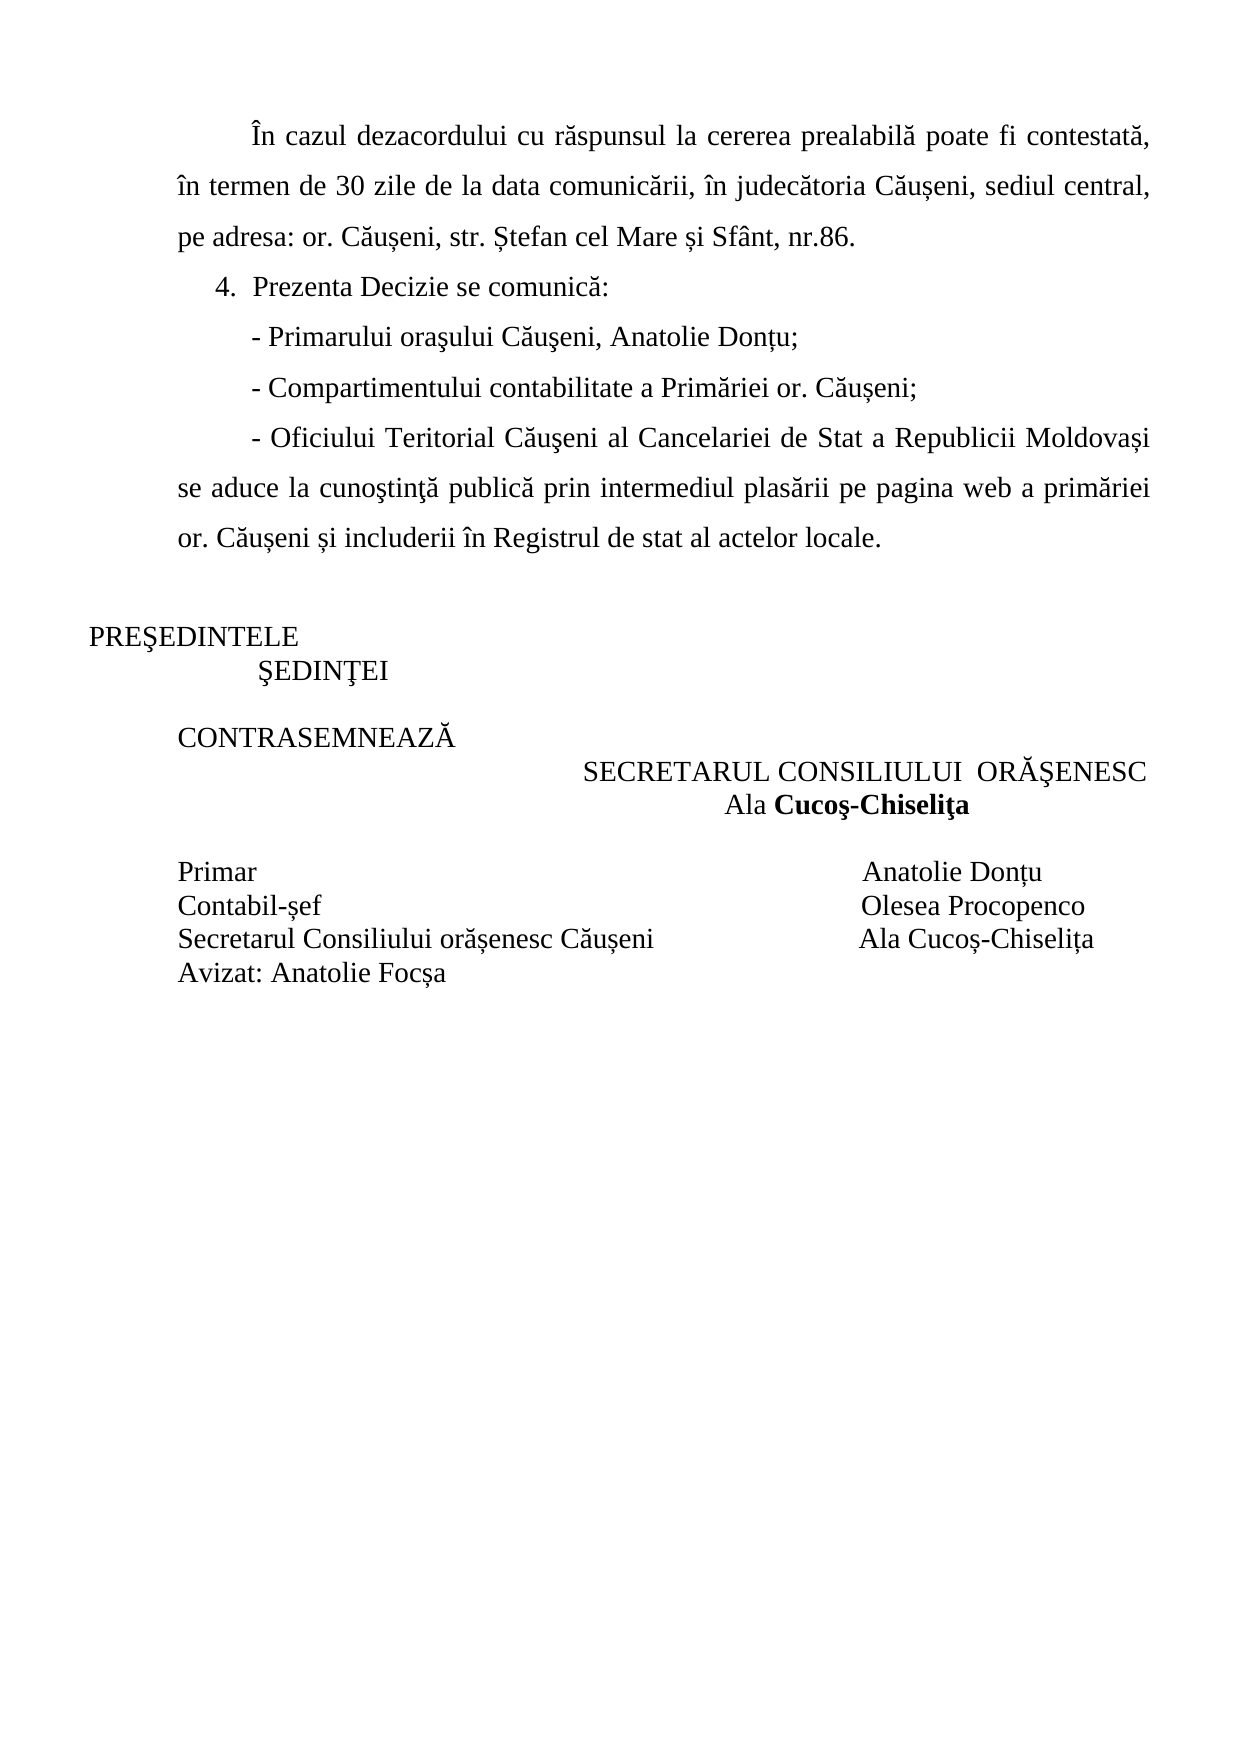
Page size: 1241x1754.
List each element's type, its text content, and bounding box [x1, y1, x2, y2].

text - Oficiului Teritorial Căuşeni al Cancelariei de Stat a Republicii Moldovași se aduce la cunoştinţă publică prin intermediul plasării pe pagina web a primăriei or. Căușeni și includerii în Registrul de stat al actelor locale. [177, 420, 1152, 554]
text PREŞEDINTELE [88, 619, 1152, 653]
text Secretarul Consiliului orășenesc Căușeni Ala Cucoș-Chiselița [177, 921, 1152, 955]
text ŞEDINŢEI [177, 653, 1152, 687]
list Prezenta Decizie se comunică: [215, 269, 1152, 303]
text CONTRASEMNEAZĂ [177, 720, 1152, 754]
text Contabil-șef Olesea Procopenco [177, 888, 1152, 921]
text - Primarului oraşului Căuşeni, Anatolie Donțu; [177, 319, 1152, 353]
text Avizat: Anatolie Focșa [177, 955, 1152, 988]
text - Compartimentului contabilitate a Primăriei or. Căușeni; [177, 370, 1152, 403]
text Ala Cucoş-Chiseliţa [177, 787, 1152, 821]
text SECRETARUL CONSILIULUI ORĂŞENESC [177, 754, 1152, 787]
list În cazul dezacordului cu răspunsul la cererea prealabilă poate fi contestată, în termen de 30 zile de la data comunicării, în judecătoria Căușeni, sediul central, pe adresa: or. Căușeni, str. Ștefan cel Mare și Sfânt, nr.86. [177, 118, 1152, 252]
text Primar Anatolie Donțu [177, 854, 1152, 888]
